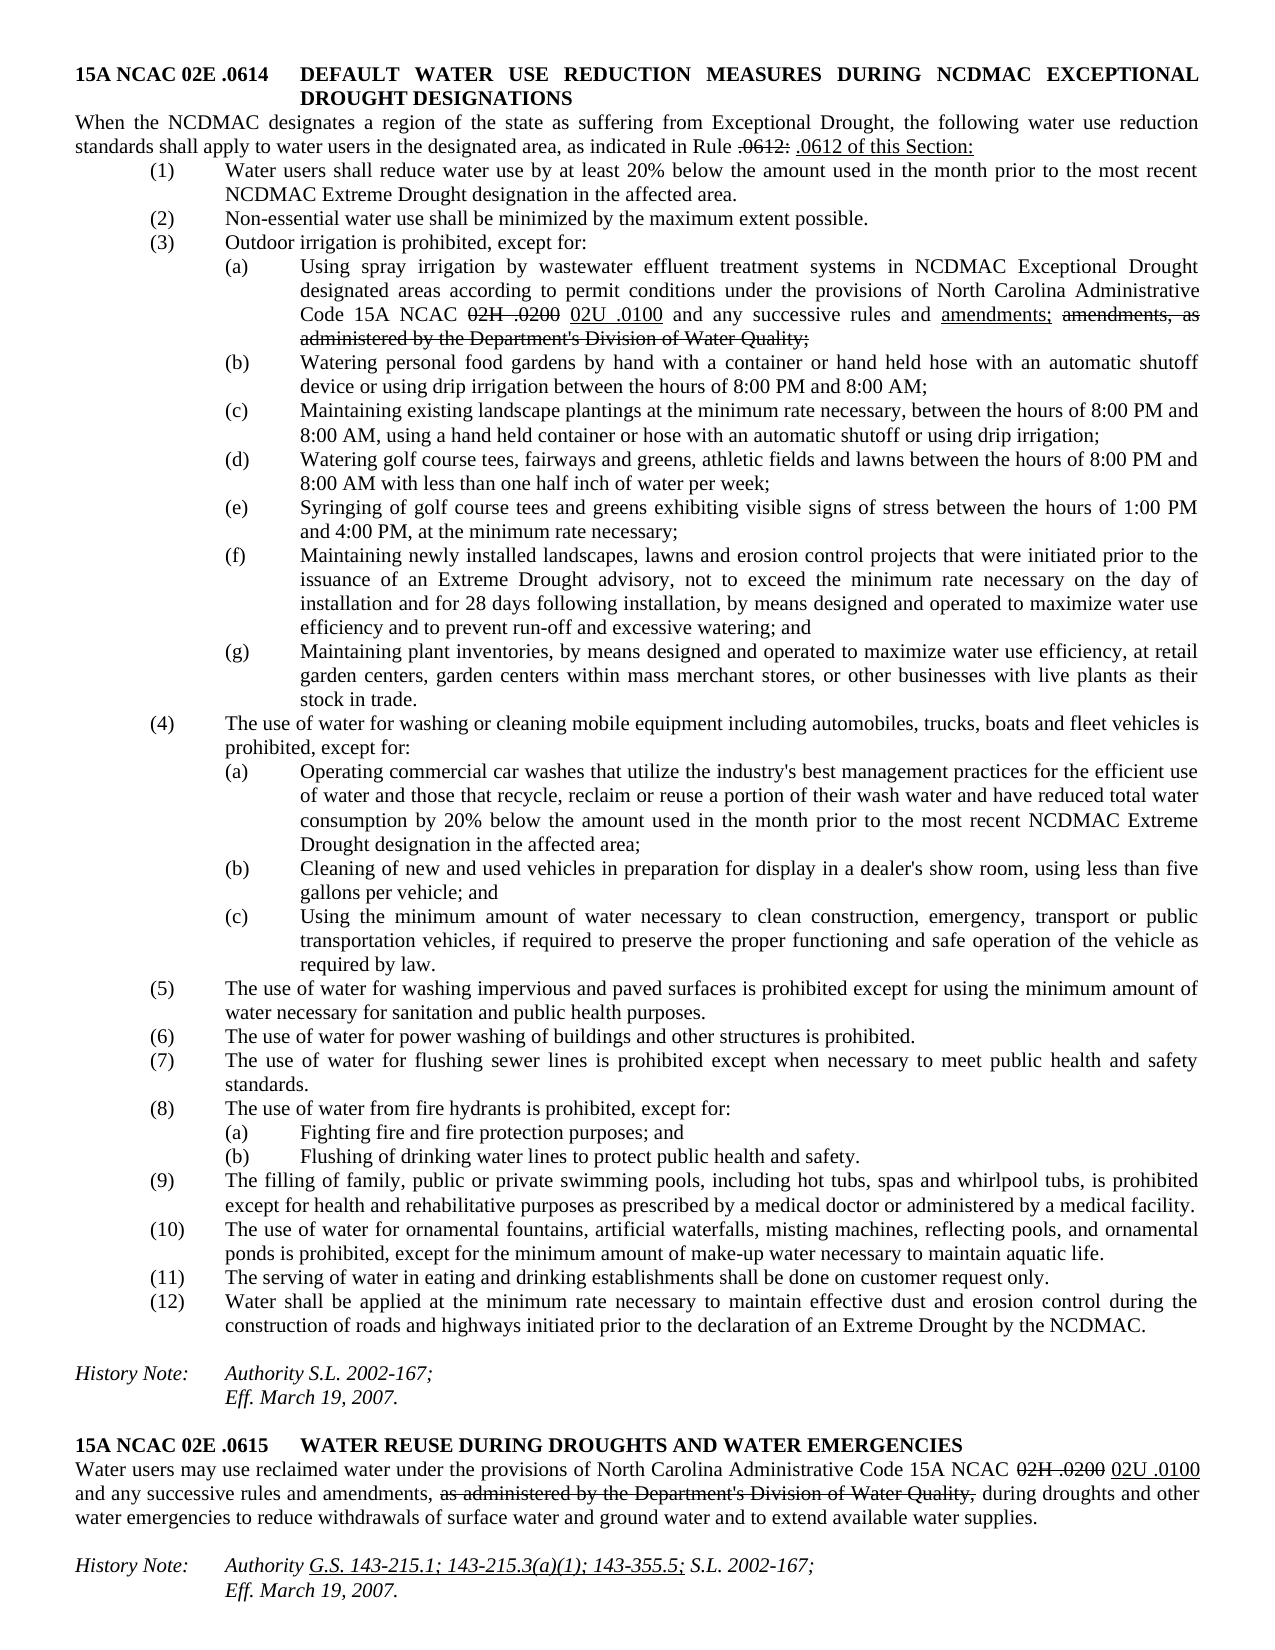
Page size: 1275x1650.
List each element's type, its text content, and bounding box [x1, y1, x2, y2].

text (b) Cleaning of new and used vehicles in preparation for display in a dealer's show room, using less than five gallons per vehicle; and [225, 856, 1200, 904]
text 15A NCAC 02E .0615 WATER REUSE DURING DROUGHTS AND WATER EMERGENCIES [75, 1433, 1200, 1457]
text (6) The use of water for power washing of buildings and other structures is prohibited. [150, 1024, 1200, 1048]
text (g) Maintaining plant inventories, by means designed and operated to maximize water use efficiency, at retail garden centers, garden centers within mass merchant stores, or other businesses with live plants as their stock in trade. [225, 639, 1200, 711]
text (10) The use of water for ornamental fountains, artificial waterfalls, misting machines, reflecting pools, and ornamental ponds is prohibited, except for the minimum amount of make-up water necessary to maintain aquatic life. [150, 1217, 1200, 1265]
text (f) Maintaining newly installed landscapes, lawns and erosion control projects that were initiated prior to the issuance of an Extreme Drought advisory, not to exceed the minimum rate necessary on the day of installation and for 28 days following installation, by means designed and operated to maximize water use efficiency and to prevent run-off and excessive watering; and [225, 543, 1200, 639]
text (11) The serving of water in eating and drinking establishments shall be done on customer request only. [150, 1265, 1200, 1289]
text (a) Using spray irrigation by wastewater effluent treatment systems in NCDMAC Exceptional Drought designated areas according to permit conditions under the provisions of North Carolina Administrative Code 15A NCAC 02H .0200 02U .0100 and any successive rules and amendments; amendments, as administered by the Department's Division of Water Quality; [225, 254, 1200, 350]
text History Note: Authority S.L. 2002-167; [75, 1361, 1200, 1385]
text (b) Flushing of drinking water lines to protect public health and safety. [225, 1144, 1200, 1168]
text Eff. March 19, 2007. [225, 1385, 1200, 1409]
text (7) The use of water for flushing sewer lines is prohibited except when necessary to meet public health and safety standards. [150, 1048, 1200, 1096]
text (9) The filling of family, public or private swimming pools, including hot tubs, spas and whirlpool tubs, is prohibited except for health and rehabilitative purposes as prescribed by a medical doctor or administered by a medical facility. [150, 1168, 1200, 1217]
text (2) Non-essential water use shall be minimized by the maximum extent possible. [150, 206, 1200, 230]
text (a) Operating commercial car washes that utilize the industry's best management practices for the efficient use of water and those that recycle, reclaim or reuse a portion of their wash water and have reduced total water consumption by 20% below the amount used in the month prior to the most recent NCDMAC Extreme Drought designation in the affected area; [225, 759, 1200, 856]
text (c) Using the minimum amount of water necessary to clean construction, emergency, transport or public transportation vehicles, if required to preserve the proper functioning and safe operation of the vehicle as required by law. [225, 904, 1200, 976]
text (a) Fighting fire and fire protection purposes; and [225, 1120, 1200, 1144]
text Eff. March 19, 2007. [225, 1577, 1200, 1602]
text 15A NCAC 02E .0614 DEFAULT WATER USE REDUCTION MEASURES DURING NCDMAC EXCEPTIONAL DROUGHT DESIGNATIONS [75, 62, 1200, 110]
text (3) Outdoor irrigation is prohibited, except for: [150, 230, 1200, 254]
text (8) The use of water from fire hydrants is prohibited, except for: [150, 1096, 1200, 1120]
text Water users may use reclaimed water under the provisions of North Carolina Administrative Code 15A NCAC 02H .0200 02U .0100 and any successive rules and amendments, as administered by the Department's Division of Water Quality, during droughts and other water emergencies to reduce withdrawals of surface water and ground water and to extend available water supplies. [75, 1457, 1200, 1529]
text (5) The use of water for washing impervious and paved surfaces is prohibited except for using the minimum amount of water necessary for sanitation and public health purposes. [150, 976, 1200, 1024]
text When the NCDMAC designates a region of the state as suffering from Exceptional Drought, the following water use reduction standards shall apply to water users in the designated area, as indicated in Rule .0612: .0612 of this Section: [75, 110, 1200, 158]
text (b) Watering personal food gardens by hand with a container or hand held hose with an automatic shutoff device or using drip irrigation between the hours of 8:00 PM and 8:00 AM; [225, 350, 1200, 398]
text (4) The use of water for washing or cleaning mobile equipment including automobiles, trucks, boats and fleet vehicles is prohibited, except for: [150, 711, 1200, 759]
text (d) Watering golf course tees, fairways and greens, athletic fields and lawns between the hours of 8:00 PM and 8:00 AM with less than one half inch of water per week; [225, 447, 1200, 495]
text History Note: Authority G.S. 143-215.1; 143-215.3(a)(1); 143-355.5; S.L. 2002-167; [75, 1553, 1200, 1577]
text (c) Maintaining existing landscape plantings at the minimum rate necessary, between the hours of 8:00 PM and 8:00 AM, using a hand held container or hose with an automatic shutoff or using drip irrigation; [225, 398, 1200, 447]
text (12) Water shall be applied at the minimum rate necessary to maintain effective dust and erosion control during the construction of roads and highways initiated prior to the declaration of an Extreme Drought by the NCDMAC. [150, 1289, 1200, 1337]
text (e) Syringing of golf course tees and greens exhibiting visible signs of stress between the hours of 1:00 PM and 4:00 PM, at the minimum rate necessary; [225, 495, 1200, 543]
text (1) Water users shall reduce water use by at least 20% below the amount used in the month prior to the most recent NCDMAC Extreme Drought designation in the affected area. [150, 158, 1200, 206]
